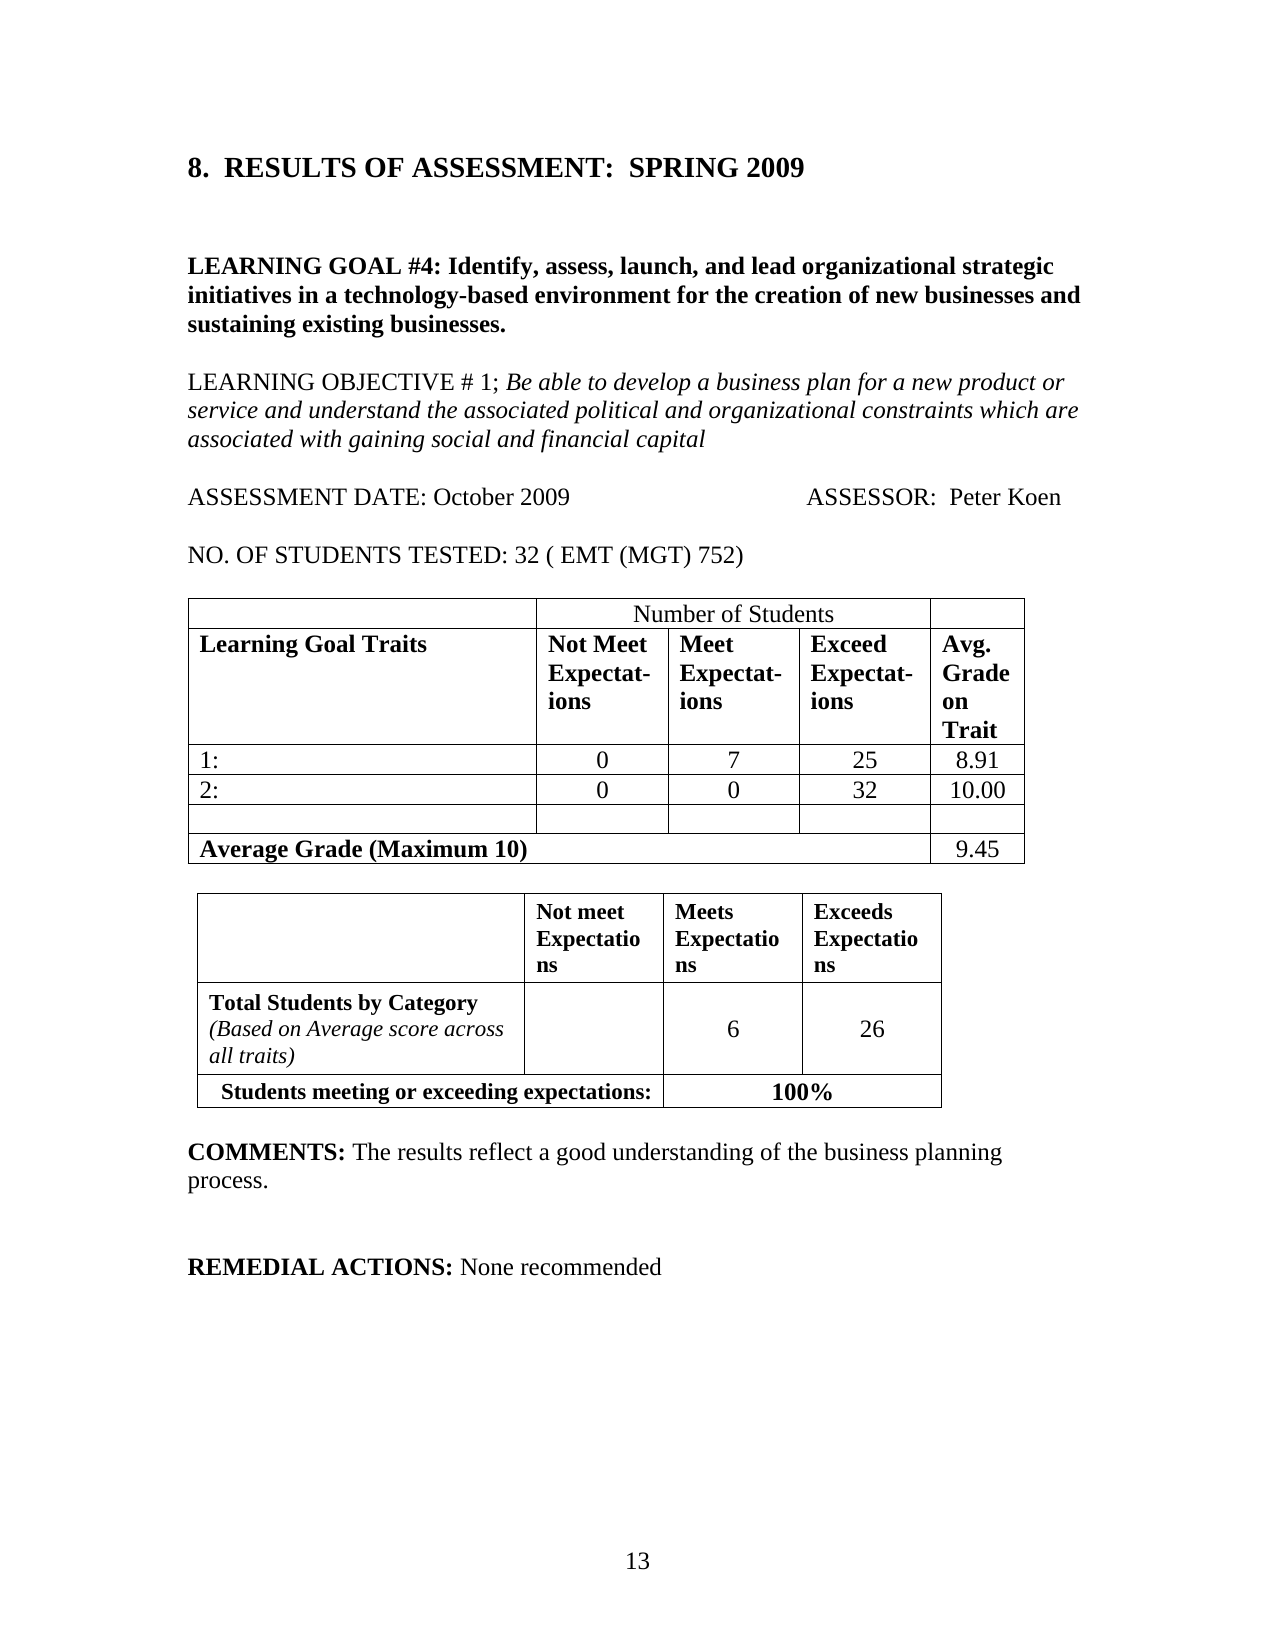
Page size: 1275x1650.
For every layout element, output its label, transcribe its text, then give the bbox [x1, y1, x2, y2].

table_cell Meet Expectat-ions [669, 629, 799, 744]
table_cell 0 [537, 745, 668, 774]
table_cell 1: [189, 745, 536, 774]
table_cell Total Students by Category (Based on Average score across all traits) [198, 983, 524, 1074]
table_cell 7 [669, 745, 799, 774]
table_cell 0 [669, 775, 799, 803]
table_cell 6 [664, 983, 802, 1074]
text LEARNING OBJECTIVE # 1; Be able to develop a business plan for a new product or service and understand the associated political and organizational constraints which are associated with gaining social and financial capital [187, 367, 1087, 453]
table_cell [931, 805, 1024, 833]
table_cell Exceed Expectat-ions [800, 629, 930, 744]
table_cell [537, 805, 668, 833]
subtitle 8. RESULTS OF ASSESSMENT: SPRING 2009 [187, 150, 1087, 183]
table_header [931, 599, 1024, 628]
table_cell [525, 983, 663, 1074]
table_cell 0 [537, 775, 668, 803]
table_header [189, 599, 536, 628]
text LEARNING GOAL #4: Identify, assess, launch, and lead organizational strategic initiatives in a technology-based environment for the creation of new businesses and sustaining existing businesses. [187, 251, 1087, 338]
table_cell 100% [664, 1075, 941, 1107]
table_cell 2: [189, 775, 536, 803]
table_cell Not Meet Expectat-ions [537, 629, 668, 744]
table_header Exceeds Expectations [803, 894, 941, 982]
text COMMENTS: The results reflect a good understanding of the business planning process. [187, 1137, 1087, 1194]
table_cell 25 [800, 745, 930, 774]
table_header Number of Students [537, 599, 930, 628]
table_header Meets Expectations [664, 894, 802, 982]
table_header [198, 894, 524, 982]
table_cell [669, 805, 799, 833]
table_cell Students meeting or exceeding expectations: [198, 1075, 663, 1107]
text NO. OF STUDENTS TESTED: 32 ( EMT (MGT) 752) [187, 540, 1087, 569]
table_cell 32 [800, 775, 930, 803]
table_cell Avg. Grade on Trait [931, 629, 1024, 744]
text ASSESSMENT DATE: October 2009 ASSESSOR: Peter Koen [187, 482, 1087, 511]
table_cell Learning Goal Traits [189, 629, 536, 744]
table_header Not meet Expectations [525, 894, 663, 982]
table_cell 9.45 [931, 834, 1024, 863]
table_cell 8.91 [931, 745, 1024, 774]
table_cell [189, 805, 536, 833]
table_cell 26 [803, 983, 941, 1074]
table_cell Average Grade (Maximum 10) [189, 834, 930, 863]
table_cell [800, 805, 930, 833]
text REMEDIAL ACTIONS: None recommended [187, 1252, 1087, 1280]
table_cell 10.00 [931, 775, 1024, 803]
